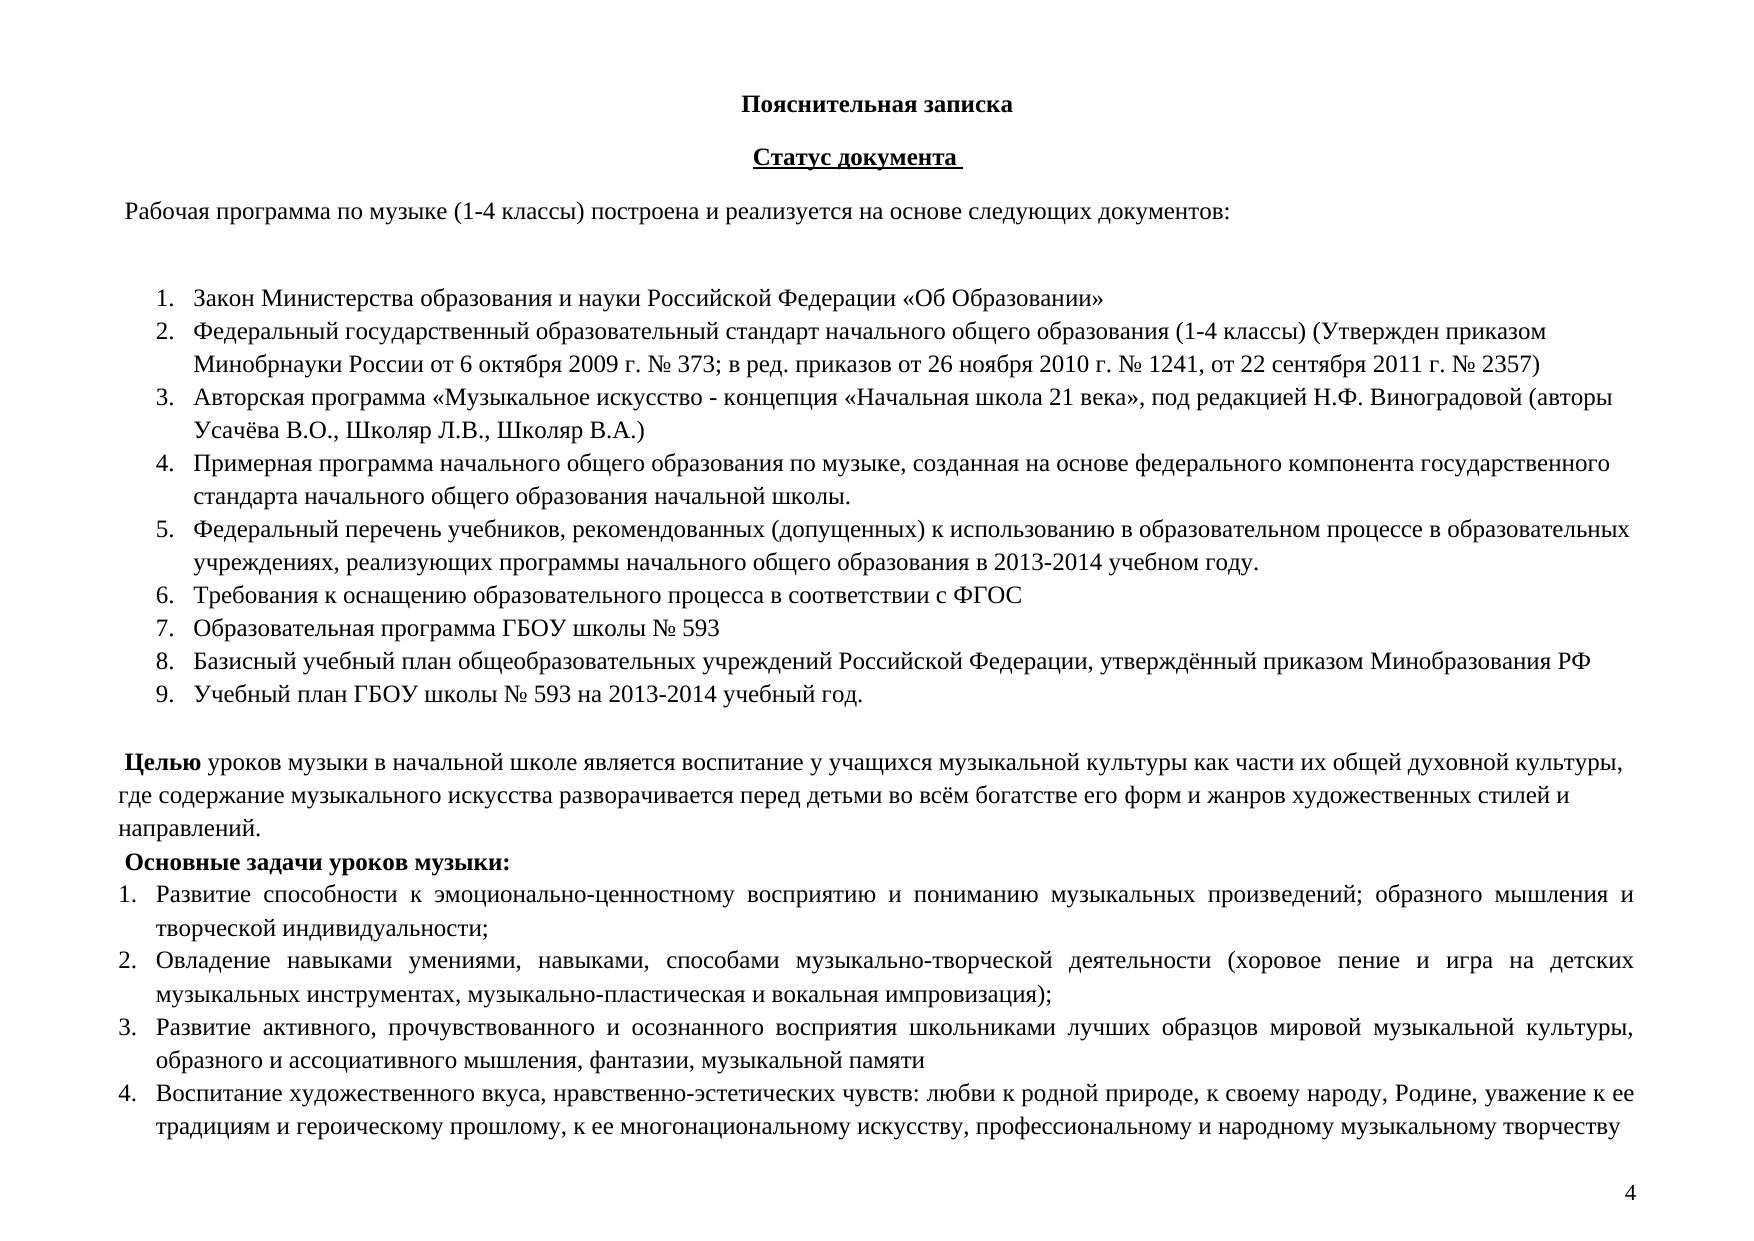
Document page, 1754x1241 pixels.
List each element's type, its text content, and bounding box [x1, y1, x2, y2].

list Требования к оснащению образовательного процесса в соответствии с ФГОС [156, 580, 1636, 609]
list Федеральный государственный образовательный стандарт начального общего образования (1-4 классы) (Утвержден приказом Минобрнауки России от 6 октября 2009 г. № 373; в ред. приказов от 26 ноября 2010 г. № 1241, от 22 сентября 2011 г. № 2357) [156, 316, 1636, 378]
text Статус документа [74, 142, 1636, 171]
list Развитие активного, прочувствованного и осознанного восприятия школьниками лучших образцов мировой музыкальной культуры, образного и ассоциативного мышления, фантазии, музыкальной памяти [118, 1012, 1636, 1073]
list Образовательная программа ГБОУ школы № 593 [156, 613, 1636, 642]
list Базисный учебный план общеобразовательных учреждений Российской Федерации, утверждённый приказом Минобразования РФ [156, 646, 1636, 675]
list Закон Министерства образования и науки Российской Федерации «Об Образовании» [156, 283, 1636, 312]
list Федеральный перечень учебников, рекомендованных (допущенных) к использованию в образовательном процессе в образовательных учреждениях, реализующих программы начального общего образования в 2013-2014 учебном году. [156, 514, 1636, 576]
text Пояснительная записка [118, 89, 1636, 117]
list Воспитание художественного вкуса, нравственно-эстетических чувств: любви к родной природе, к своему народу, Родине, уважение к ее традициям и героическому прошлому, к ее многонациональному искусству, профессиональному и народному музыкальному творчеству [118, 1078, 1636, 1139]
text Целью уроков музыки в начальной школе является воспитание у учащихся музыкальной культуры как части их общей духовной культуры, где содержание музыкального искусства разворачивается перед детьми во всём богатстве его форм и жанров художественных стилей и направлений. [118, 747, 1636, 842]
list Авторская программа «Музыкальное искусство - концепция «Начальная школа 21 века», под редакцией Н.Ф. Виноградовой (авторы Усачёва В.О., Школяр Л.В., Школяр В.А.) [156, 382, 1636, 444]
text Рабочая программа по музыке (1-4 классы) построена и реализуется на основе следующих документов: [118, 196, 1636, 225]
list Овладение навыками умениями, навыками, способами музыкально-творческой деятельности (хоровое пение и игра на детских музыкальных инструментах, музыкально-пластическая и вокальная импровизация); [118, 946, 1636, 1007]
list Учебный план ГБОУ школы № 593 на 2013-2014 учебный год. [156, 679, 1636, 708]
list Развитие способности к эмоционально-ценностному восприятию и пониманию музыкальных произведений; образного мышления и творческой индивидуальности; [118, 879, 1636, 941]
list Примерная программа начального общего образования по музыке, созданная на основе федерального компонента государственного стандарта начального общего образования начальной школы. [156, 448, 1636, 510]
text Основные задачи уроков музыки: [118, 847, 1636, 875]
